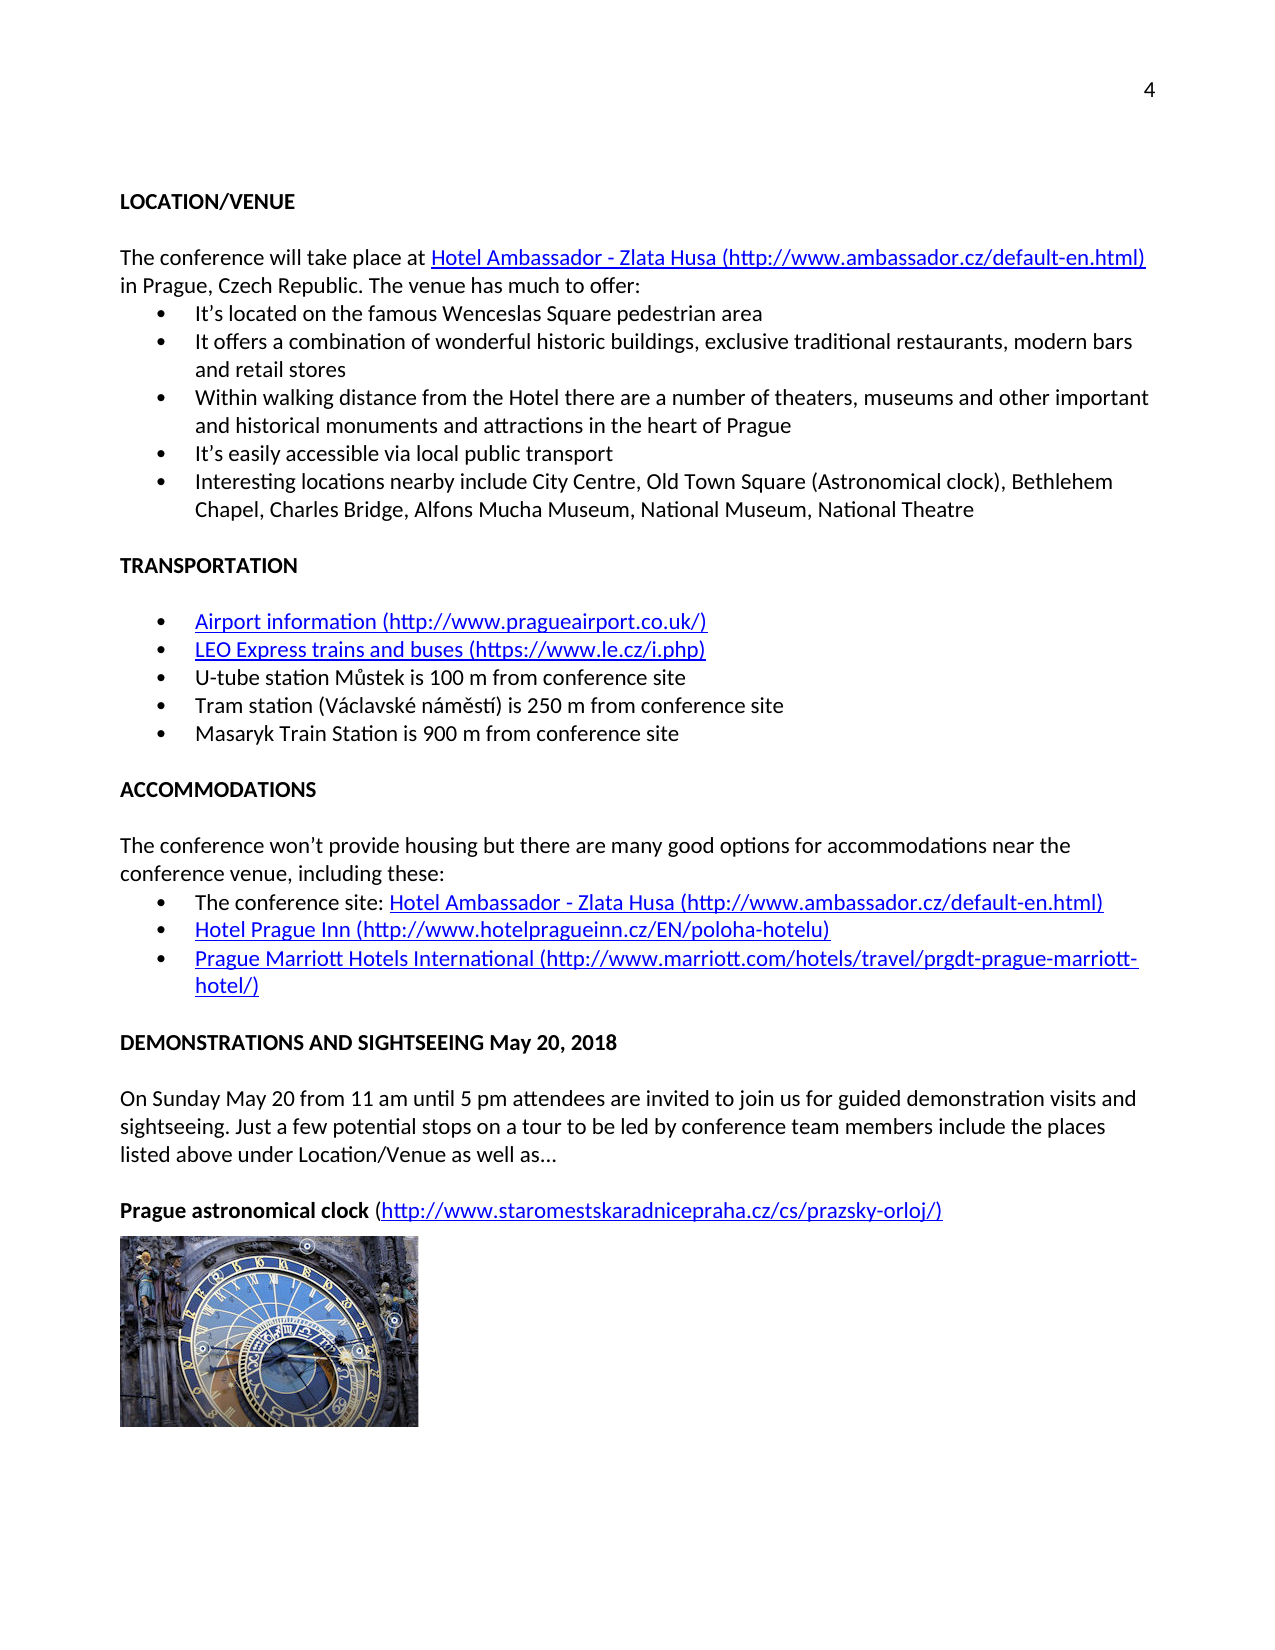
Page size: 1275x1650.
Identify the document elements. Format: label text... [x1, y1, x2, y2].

picture [120, 1236, 419, 1427]
list U-tube station Můstek is 100 m from conference site [157, 663, 1155, 691]
list Interesting locations nearby include City Centre, Old Town Square (Astronomical clock), Bethlehem Chapel, Charles Bridge, Alfons Mucha Museum, National Museum, National Theatre [157, 467, 1155, 523]
text The conference won’t provide housing but there are many good options for accommodations near the conference venue, including these: [120, 832, 1155, 888]
text ACCOMMODATIONS [120, 776, 1155, 803]
list Hotel Prague Inn (http://www.hotelpragueinn.cz/EN/poloha-hotelu) [157, 916, 1155, 944]
list Tram station (Václavské náměstí) is 250 m from conference site [157, 691, 1155, 719]
list Airport information (http://www.pragueairport.co.uk/) [157, 607, 1155, 635]
list Masaryk Train Station is 900 m from conference site [157, 719, 1155, 747]
list It’s located on the famous Wenceslas Square pedestrian area [157, 299, 1155, 327]
text LOCATION/VENUE [120, 187, 1155, 215]
list It offers a combination of wonderful historic buildings, exclusive traditional restaurants, modern bars and retail stores [157, 327, 1155, 383]
text TRANSPORTATION [120, 551, 1155, 579]
list It’s easily accessible via local public transport [157, 439, 1155, 467]
list The conference site: Hotel Ambassador - Zlata Husa (http://www.ambassador.cz/default-en.html) [157, 888, 1155, 916]
list LEO Express trains and buses (https://www.le.cz/i.php) [157, 635, 1155, 663]
text The conference will take place at Hotel Ambassador - Zlata Husa (http://www.ambassador.cz/default-en.html) in Prague, Czech Republic. The venue has much to offer: [120, 243, 1155, 299]
text Prague astronomical clock (http://www.staromestskaradnicepraha.cz/cs/prazsky-orloj/) [120, 1196, 1155, 1224]
text DEMONSTRATIONS AND SIGHTSEEING May 20, 2018 [120, 1028, 1155, 1056]
list Within walking distance from the Hotel there are a number of theaters, museums and other important and historical monuments and attractions in the heart of Prague [157, 383, 1155, 439]
list Prague Marriott Hotels International (http://www.marriott.com/hotels/travel/prgdt-prague-marriott-hotel/) [157, 944, 1155, 1000]
text On Sunday May 20 from 11 am until 5 pm attendees are invited to join us for guided demonstration visits and sightseeing. Just a few potential stops on a tour to be led by conference team members include the places listed above under Location/Venue as well as... [120, 1084, 1155, 1168]
